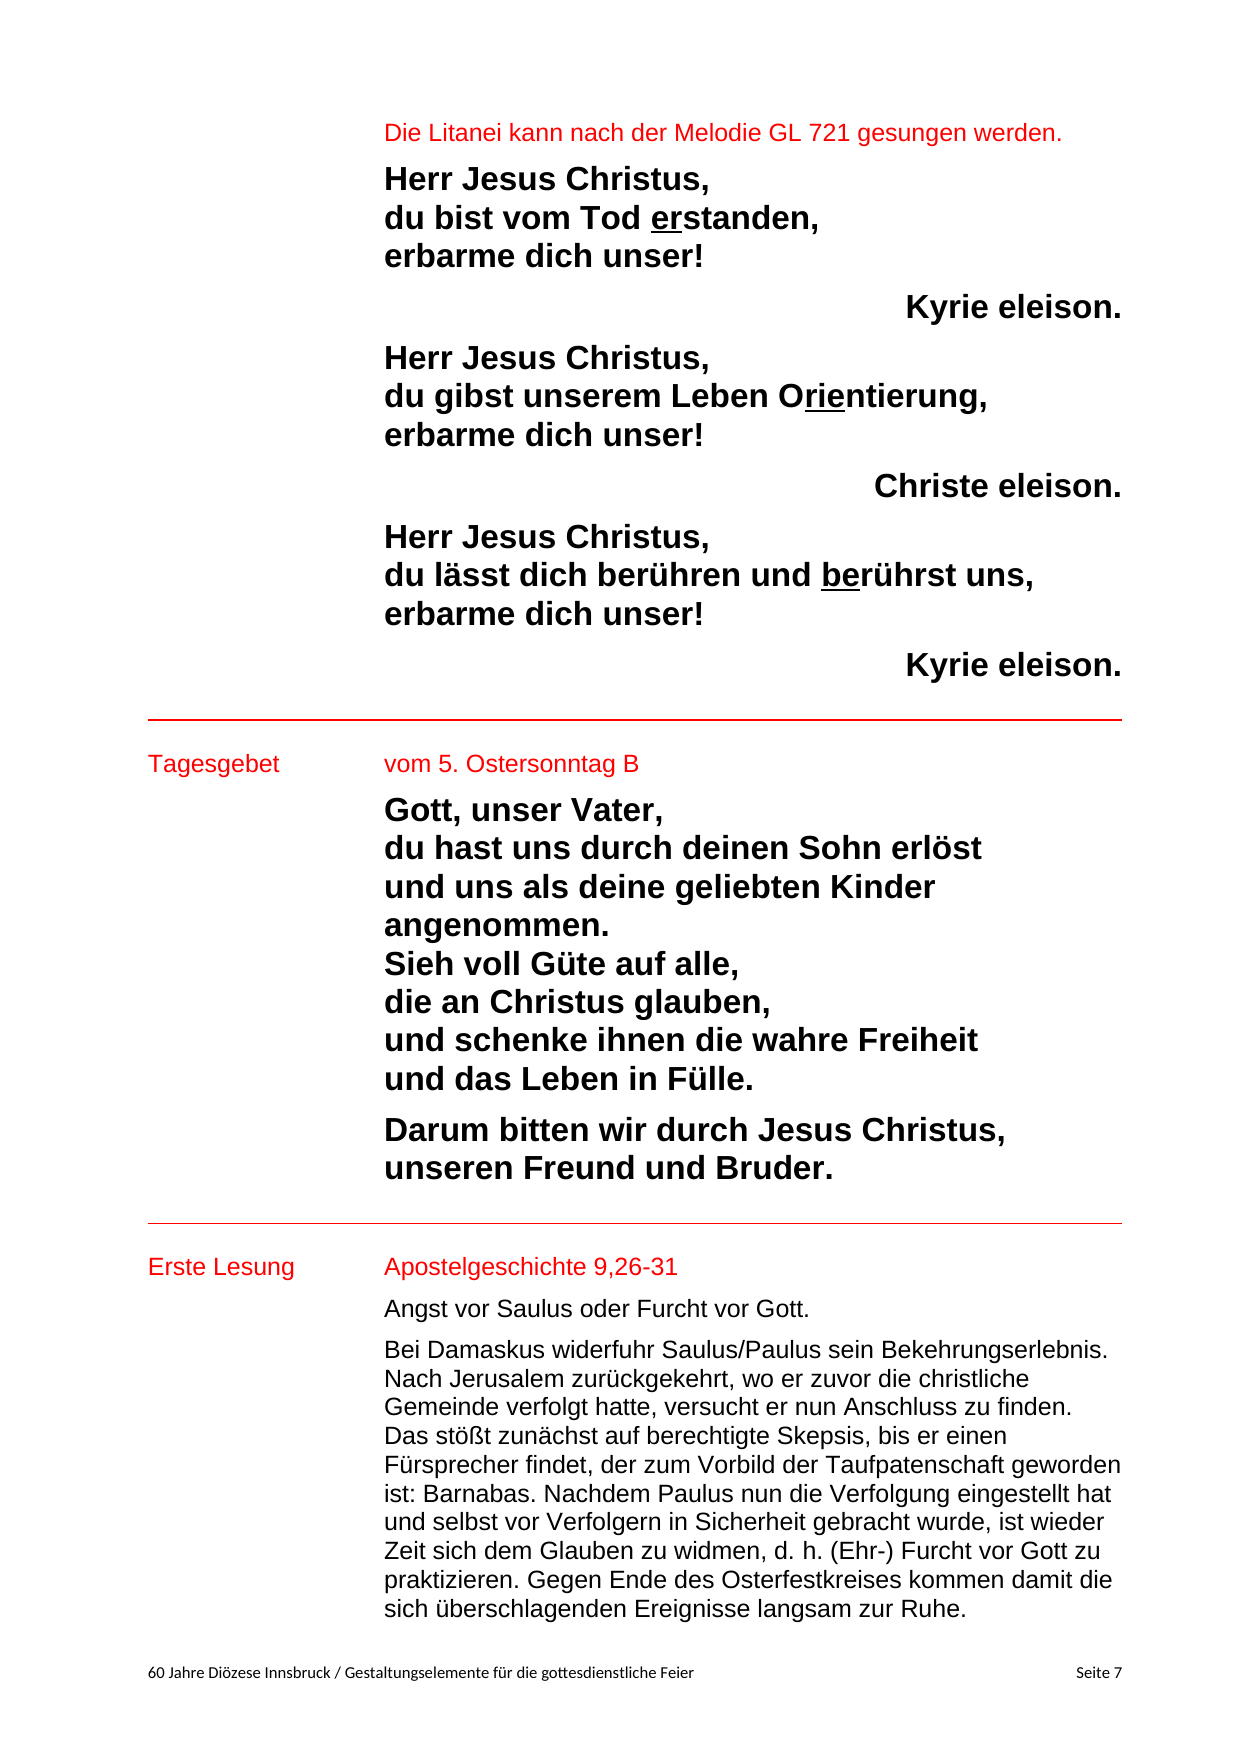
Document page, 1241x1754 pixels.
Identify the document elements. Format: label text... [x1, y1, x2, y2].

text Tagesgebet vom 5. Ostersonntag B [148, 749, 1122, 777]
text Die Litanei kann nach der Melodie GL 721 gesungen werden. [148, 118, 1122, 147]
text Herr Jesus Christus, du bist vom Tod erstanden, erbarme dich unser! [384, 159, 1122, 275]
text Herr Jesus Christus, du gibst unserem Leben Orientierung, erbarme dich unser! [384, 338, 1122, 453]
text Herr Jesus Christus, du lässt dich berühren und berührst uns, erbarme dich unser! [384, 517, 1122, 632]
text Gott, unser Vater, du hast uns durch deinen Sohn erlöst und uns als deine geliebten Kinder angenommen. Sieh voll Güte auf alle, die an Christus glauben, und schenke ihnen die wahre Freiheit und das Leben in Fülle. [384, 790, 1122, 1097]
text Kyrie eleison. [384, 287, 1122, 326]
text Angst vor Saulus oder Furcht vor Gott. [148, 1293, 1122, 1322]
text Darum bitten wir durch Jesus Christus, unseren Freund und Bruder. [384, 1110, 1122, 1187]
text Bei Damaskus widerfuhr Saulus/Paulus sein Bekehrungserlebnis. Nach Jerusalem zurückgekehrt, wo er zuvor die christliche Gemeinde verfolgt hatte, versucht er nun Anschluss zu finden. Das stößt zunächst auf berechtigte Skepsis, bis er einen Fürsprecher findet, der zum Vorbild der Taufpatenschaft geworden ist: Barnabas. Nachdem Paulus nun die Verfolgung eingestellt hat und selbst vor Verfolgern in Sicherheit gebracht wurde, ist wieder Zeit sich dem Glauben zu widmen, d. h. (Ehr-) Furcht vor Gott zu praktizieren. Gegen Ende des Osterfestkreises kommen damit die sich überschlagenden Ereignisse langsam zur Ruhe. [148, 1335, 1122, 1622]
text Christe eleison. [384, 466, 1122, 504]
text Erste Lesung Apostelgeschichte 9,26-31 [148, 1252, 1122, 1281]
text Kyrie eleison. [384, 645, 1122, 683]
